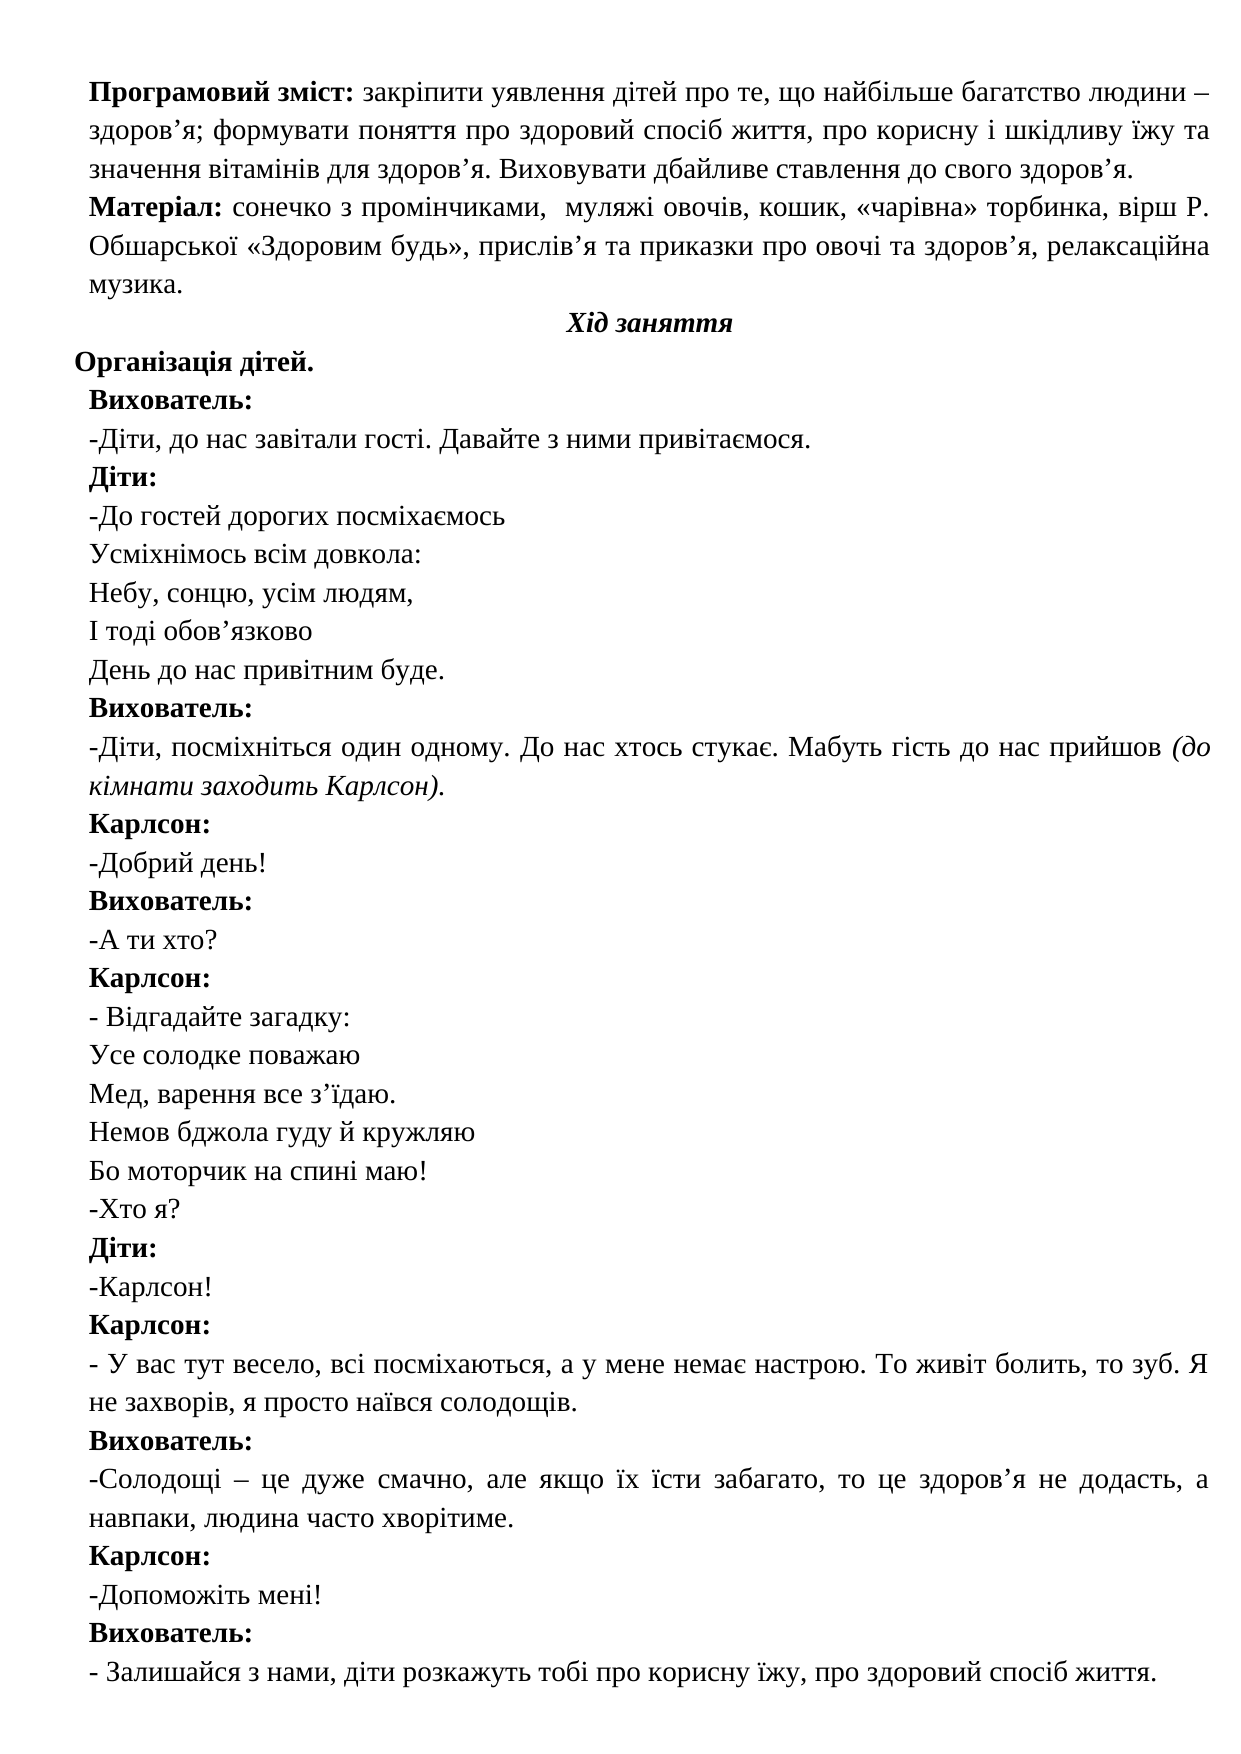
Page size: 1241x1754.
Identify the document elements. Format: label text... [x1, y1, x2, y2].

text Карлсон: [89, 960, 1211, 994]
text Вихователь: [89, 691, 1211, 724]
text Небу, сонцю, усім людям, [89, 575, 1211, 608]
text Програмовий зміст: закріпити уявлення дітей про те, що найбільше багатство людини – здоров’я; формувати поняття про здоровий спосіб життя, про корисну і шкідливу їжу та значення вітамінів для здоров’я. Виховувати дбайливе ставлення до свого здоров’я. [89, 74, 1211, 184]
text Мед, варення все з’їдаю. [89, 1076, 1211, 1109]
text Карлсон: [89, 806, 1211, 840]
text -Солодощі – це дуже смачно, але якщо їх їсти забагато, то це здоров’я не додасть, а навпаки, людина часто хворітиме. [89, 1461, 1211, 1533]
text Вихователь: [89, 382, 1211, 416]
text Вихователь: [89, 1423, 1211, 1456]
text Матеріал: сонечко з промінчиками, муляжі овочів, кошик, «чарівна» торбинка, вірш Р. Обшарської «Здоровим будь», прислів’я та приказки про овочі та здоров’я, релаксаційна музика. [89, 189, 1211, 300]
text Немов бджола гуду й кружляю [89, 1114, 1211, 1148]
text І тоді обов’язково [89, 613, 1211, 647]
text Організація дітей. [74, 344, 1211, 377]
text - Залишайся з нами, діти розкажуть тобі про корисну їжу, про здоровий спосіб життя. [89, 1654, 1211, 1688]
text Бо моторчик на спині маю! [89, 1153, 1211, 1187]
text -Діти, посміхніться один одному. До нас хтось стукає. Мабуть гість до нас прийшов (до кімнати заходить Карлсон). [89, 729, 1211, 801]
text - У вас тут весело, всі посміхаються, а у мене немає настрою. То живіт болить, то зуб. Я не захворів, я просто наївся солодощів. [89, 1346, 1211, 1418]
text День до нас привітним буде. [89, 652, 1211, 686]
text Хід заняття [89, 305, 1211, 339]
text Діти: [89, 459, 1211, 493]
text -Допоможіть мені! [89, 1577, 1211, 1611]
text -Добрий день! [89, 845, 1211, 878]
text Діти: [89, 1230, 1211, 1264]
text Вихователь: [89, 1616, 1211, 1649]
text Карлсон: [89, 1307, 1211, 1341]
text -Карлсон! [89, 1269, 1211, 1302]
text Усміхнімось всім довкола: [89, 536, 1211, 570]
text Вихователь: [89, 883, 1211, 917]
text - Відгадайте загадку: [89, 999, 1211, 1032]
text -До гостей дорогих посміхаємось [89, 498, 1211, 531]
text Карлсон: [89, 1538, 1211, 1572]
text -Хто я? [89, 1192, 1211, 1225]
text Усе солодке поважаю [89, 1037, 1211, 1071]
text -Діти, до нас завітали гості. Давайте з ними привітаємося. [89, 421, 1211, 454]
text -А ти хто? [89, 922, 1211, 955]
